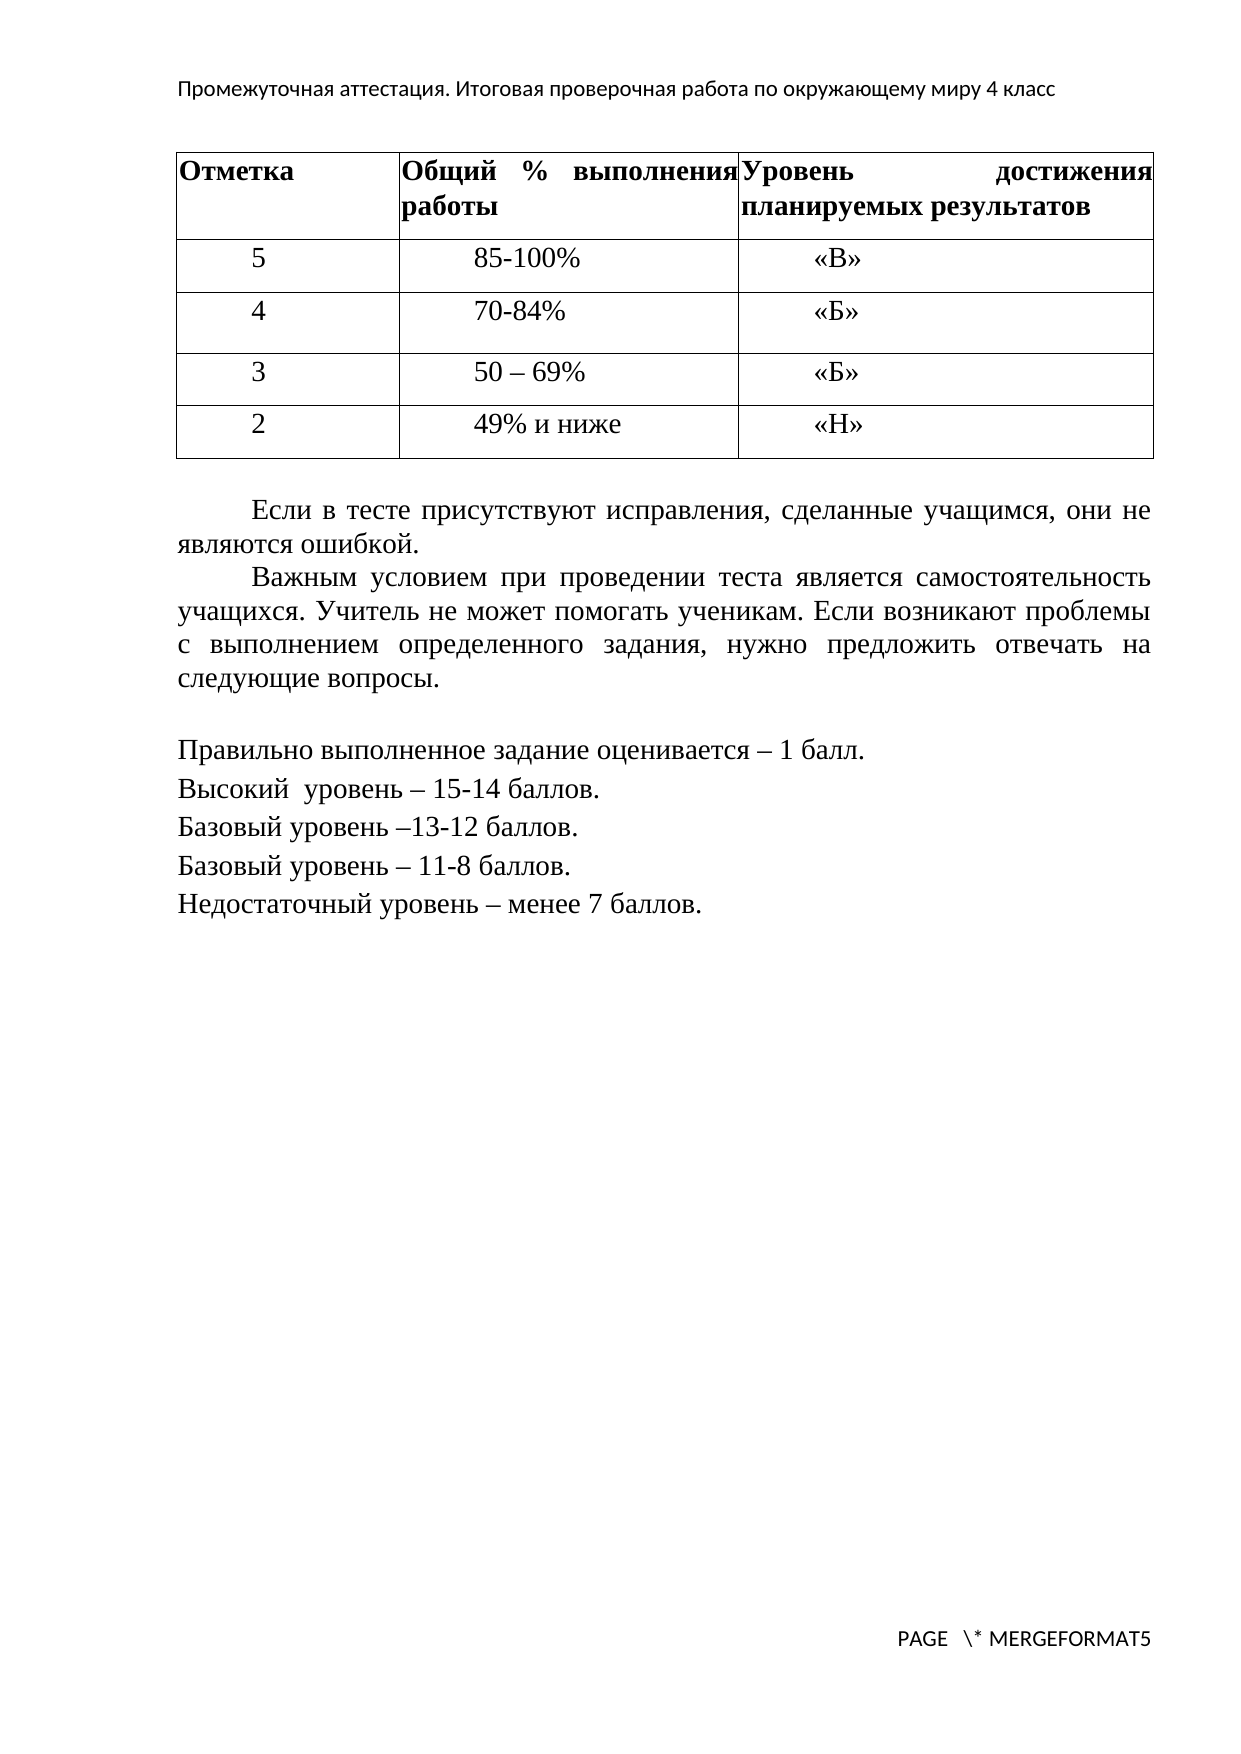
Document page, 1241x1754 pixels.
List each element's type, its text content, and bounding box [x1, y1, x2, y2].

table_cell 70-84% [400, 293, 738, 353]
text Если в тесте присутствуют исправления, сделанные учащимся, они не являются ошибкой. [177, 492, 1152, 559]
table_cell 49% и ниже [400, 406, 738, 458]
text Высокий уровень – 15-14 баллов. [177, 771, 1152, 804]
table_header Уровень достижения планируемых результатов [739, 153, 1153, 239]
text Базовый уровень –13-12 баллов. [177, 809, 1152, 843]
text Правильно выполненное задание оценивается – 1 балл. [177, 732, 1152, 766]
table_cell 3 [177, 354, 399, 405]
text Важным условием при проведении теста является самостоятельность учащихся. Учитель не может помогать ученикам. Если возникают проблемы с выполнением определенного задания, нужно предложить отвечать на следующие вопросы. [177, 559, 1152, 694]
table_cell 50 – 69% [400, 354, 738, 405]
table_cell «Б» [739, 293, 1153, 353]
table_cell 5 [177, 240, 399, 292]
table_cell 4 [177, 293, 399, 353]
table_cell «Б» [739, 354, 1153, 405]
table_cell 2 [177, 406, 399, 458]
table_header Отметка [177, 153, 399, 239]
table_header Общий % выполнения работы [400, 153, 738, 239]
table_cell «В» [739, 240, 1153, 292]
text Базовый уровень – 11-8 баллов. [177, 848, 1152, 881]
text Недостаточный уровень – менее 7 баллов. [177, 886, 1152, 920]
table_cell 85-100% [400, 240, 738, 292]
table_cell «Н» [739, 406, 1153, 458]
